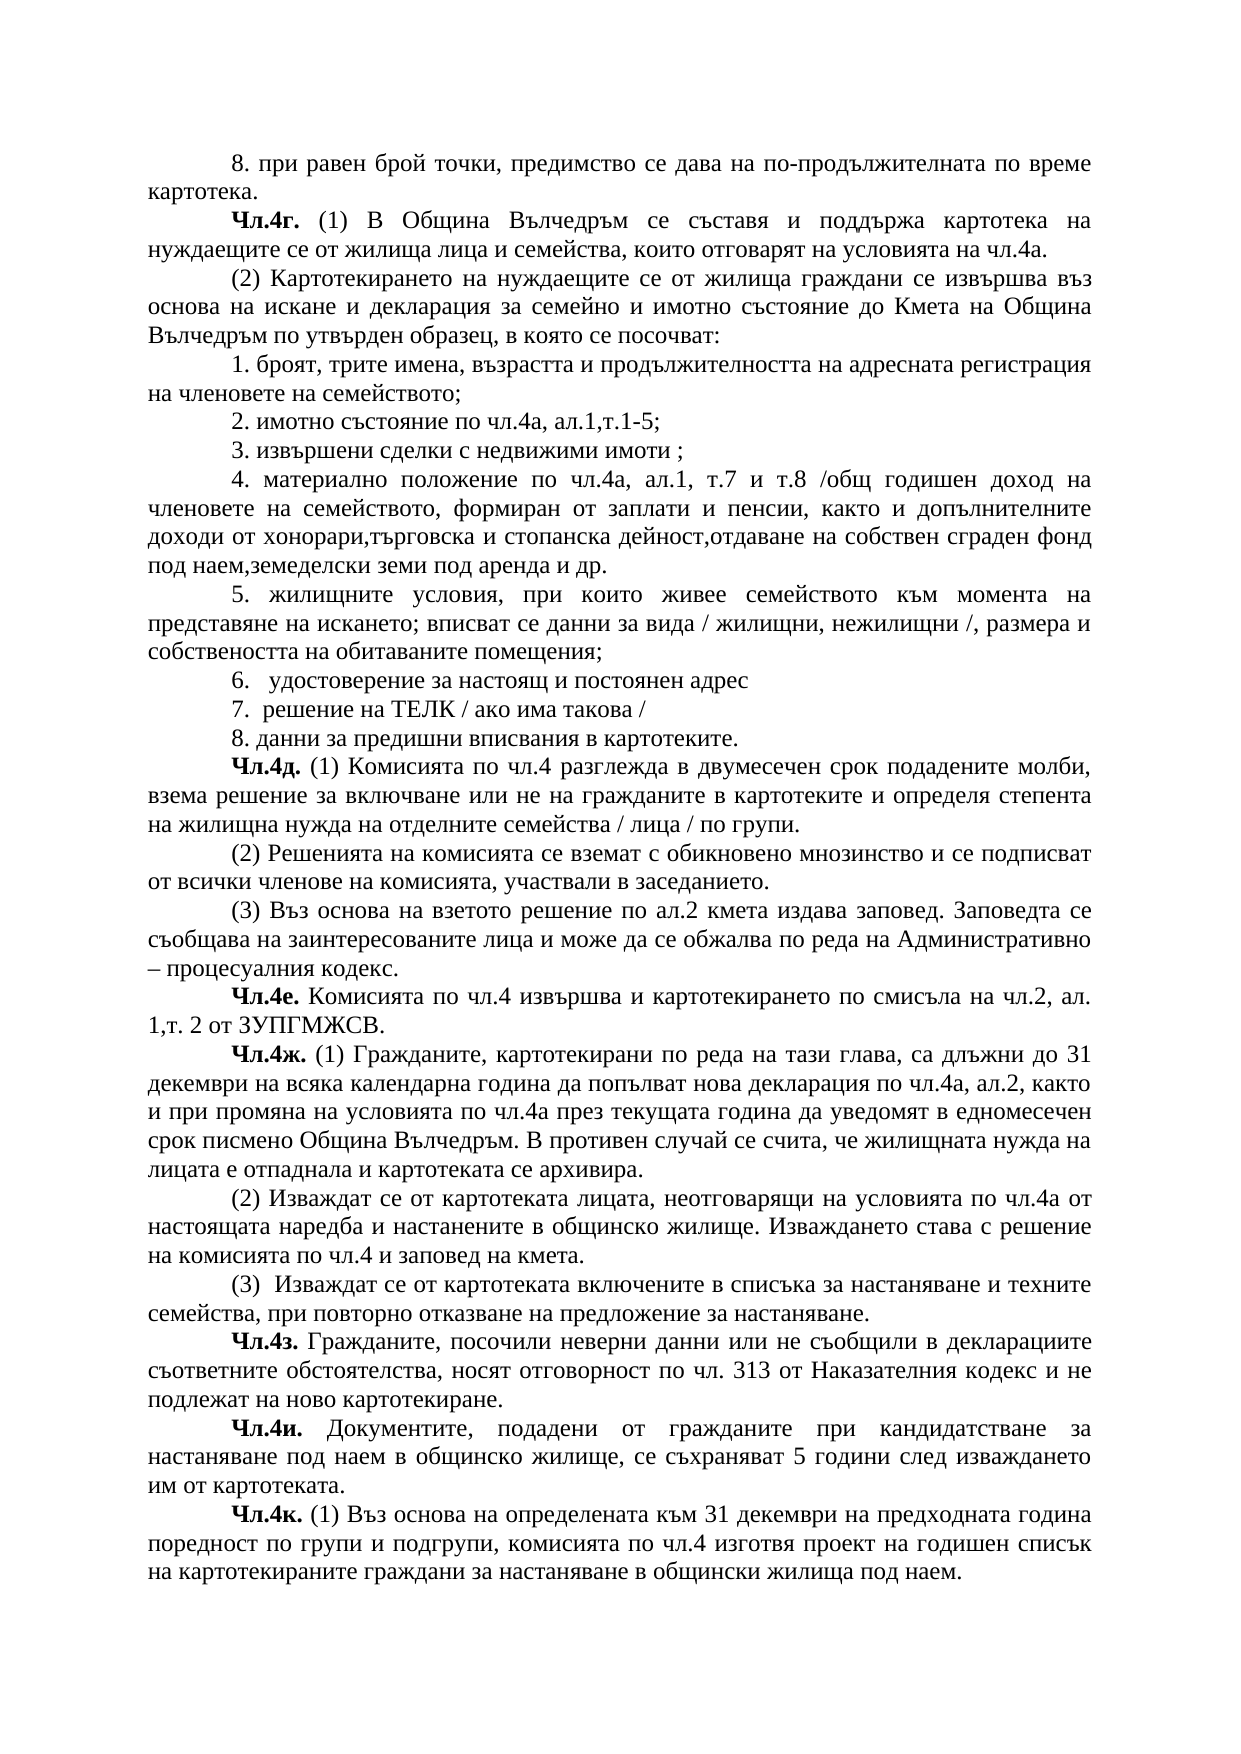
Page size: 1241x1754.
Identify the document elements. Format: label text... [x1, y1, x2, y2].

text 7. решение на ТЕЛК / ако има такова / [148, 694, 1093, 723]
text 8. при равен брой точки, предимство се дава на по-продължителната по време картотека. [148, 148, 1093, 205]
text Чл.4д. (1) Комисията по чл.4 разглежда в двумесечен срок подадените молби, взема решение за включване или не на гражданите в картотеките и определя степента на жилищна нужда на отделните семейства / лица / по групи. [148, 751, 1093, 838]
text Чл.4е. Комисията по чл.4 извършва и картотекирането по смисъла на чл.2, ал. 1,т. 2 от ЗУПГМЖСВ. [148, 981, 1093, 1039]
text (3) Въз основа на взетото решение по ал.2 кмета издава заповед. Заповедта се съобщава на заинтересованите лица и може да се обжалва по реда на Административно – процесуалния кодекс. [148, 895, 1093, 981]
text Чл.4к. (1) Въз основа на определената към 31 декември на предходната година поредност по групи и подгрупи, комисията по чл.4 изготвя проект на годишен списък на картотекираните граждани за настаняване в общински жилища под наем. [148, 1499, 1093, 1585]
text 3. извършени сделки с недвижими имоти ; [148, 435, 1093, 464]
text (2) Решенията на комисията се вземат с обикновено мнозинство и се подписват от всички членове на комисията, участвали в заседанието. [148, 838, 1093, 895]
text 1. броят, трите имена, възрастта и продължителността на адресната регистрация на членовете на семейството; [148, 349, 1093, 406]
text 4. материално положение по чл.4а, ал.1, т.7 и т.8 /общ годишен доход на членовете на семейството, формиран от заплати и пенсии, както и допълнителните доходи от хонорари,търговска и стопанска дейност,отдаване на собствен сграден фонд под наем,земеделски земи под аренда и др. [148, 464, 1093, 579]
text 5. жилищните условия, при които живее семейството към момента на представяне на искането; вписват се данни за вида / жилищни, нежилищни /, размера и собствеността на обитаваните помещения; [148, 579, 1093, 665]
text 6. удостоверение за настоящ и постоянен адрес [148, 665, 1093, 694]
text Чл.4з. Гражданите, посочили неверни данни или не съобщили в декларациите съответните обстоятелства, носят отговорност по чл. 313 от Наказателния кодекс и не подлежат на ново картотекиране. [148, 1326, 1093, 1413]
text 8. данни за предишни вписвания в картотеките. [148, 723, 1093, 751]
text Чл.4и. Документите, подадени от гражданите при кандидатстване за настаняване под наем в общинско жилище, се съхраняват 5 години след изваждането им от картотеката. [148, 1413, 1093, 1499]
text (3) Изваждат се от картотеката включените в списъка за настаняване и техните семейства, при повторно отказване на предложение за настаняване. [148, 1269, 1093, 1326]
text Чл.4ж. (1) Гражданите, картотекирани по реда на тази глава, са длъжни до 31 декември на всяка календарна година да попълват нова декларация по чл.4а, ал.2, както и при промяна на условията по чл.4а през текущата година да уведомят в едномесечен срок писмено Община Вълчедръм. В противен случай се счита, че жилищната нужда на лицата е отпаднала и картотеката се архивира. [148, 1039, 1093, 1183]
text Чл.4г. (1) В Община Вълчедръм се съставя и поддържа картотека на нуждаещите се от жилища лица и семейства, които отговарят на условията на чл.4а. [148, 205, 1093, 263]
text 2. имотно състояние по чл.4а, ал.1,т.1-5; [148, 406, 1093, 435]
text (2) Изваждат се от картотеката лицата, неотговарящи на условията по чл.4а от настоящата наредба и настанените в общинско жилище. Изваждането става с решение на комисията по чл.4 и заповед на кмета. [148, 1183, 1093, 1269]
text (2) Картотекирането на нуждаещите се от жилища граждани се извършва въз основа на искане и декларация за семейно и имотно състояние до Кмета на Община Вълчедръм по утвърден образец, в която се посочват: [148, 263, 1093, 349]
